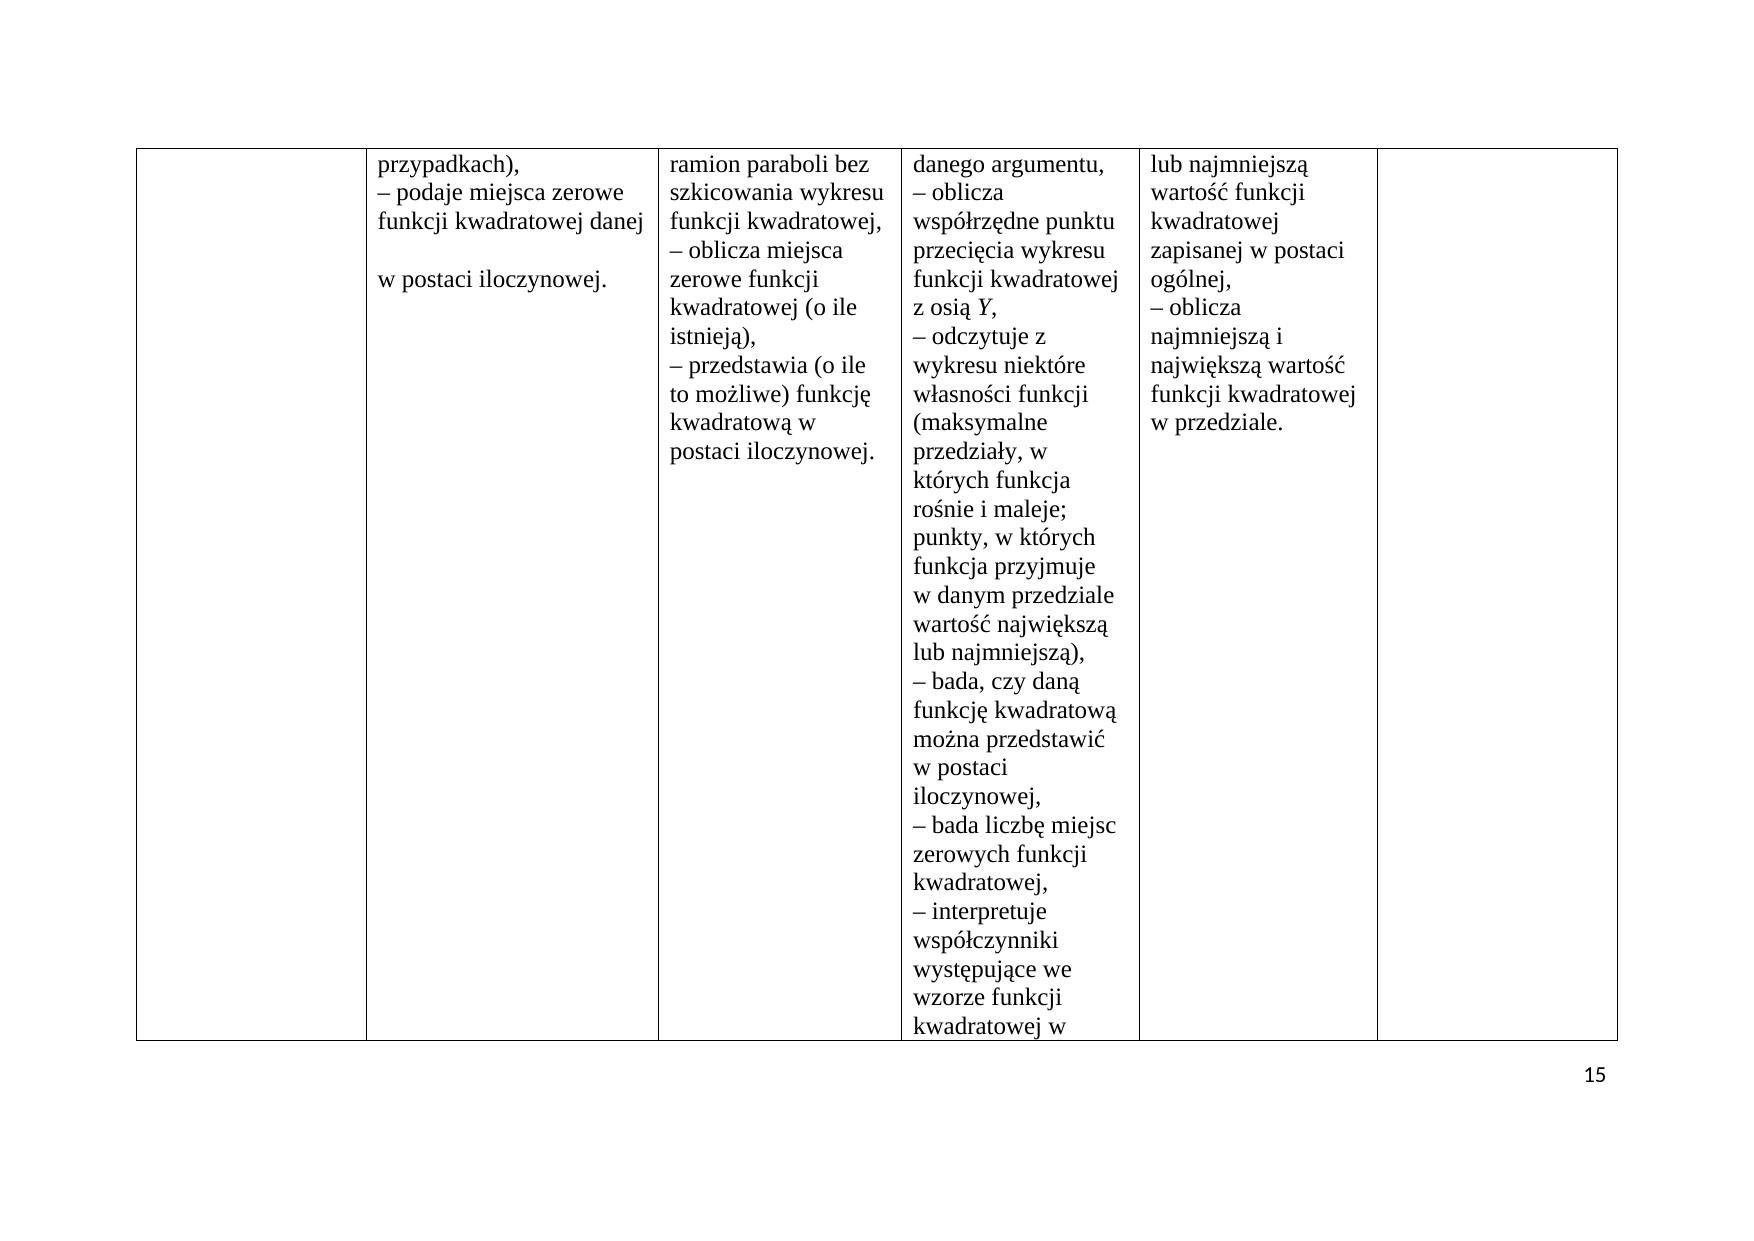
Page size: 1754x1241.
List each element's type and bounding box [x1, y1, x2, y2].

table_cell [659, 149, 901, 1040]
table_cell [367, 149, 658, 1040]
table_cell [1140, 149, 1377, 1040]
table_cell [902, 149, 1139, 1040]
table_cell [137, 149, 366, 1040]
table_cell [1378, 149, 1617, 1040]
